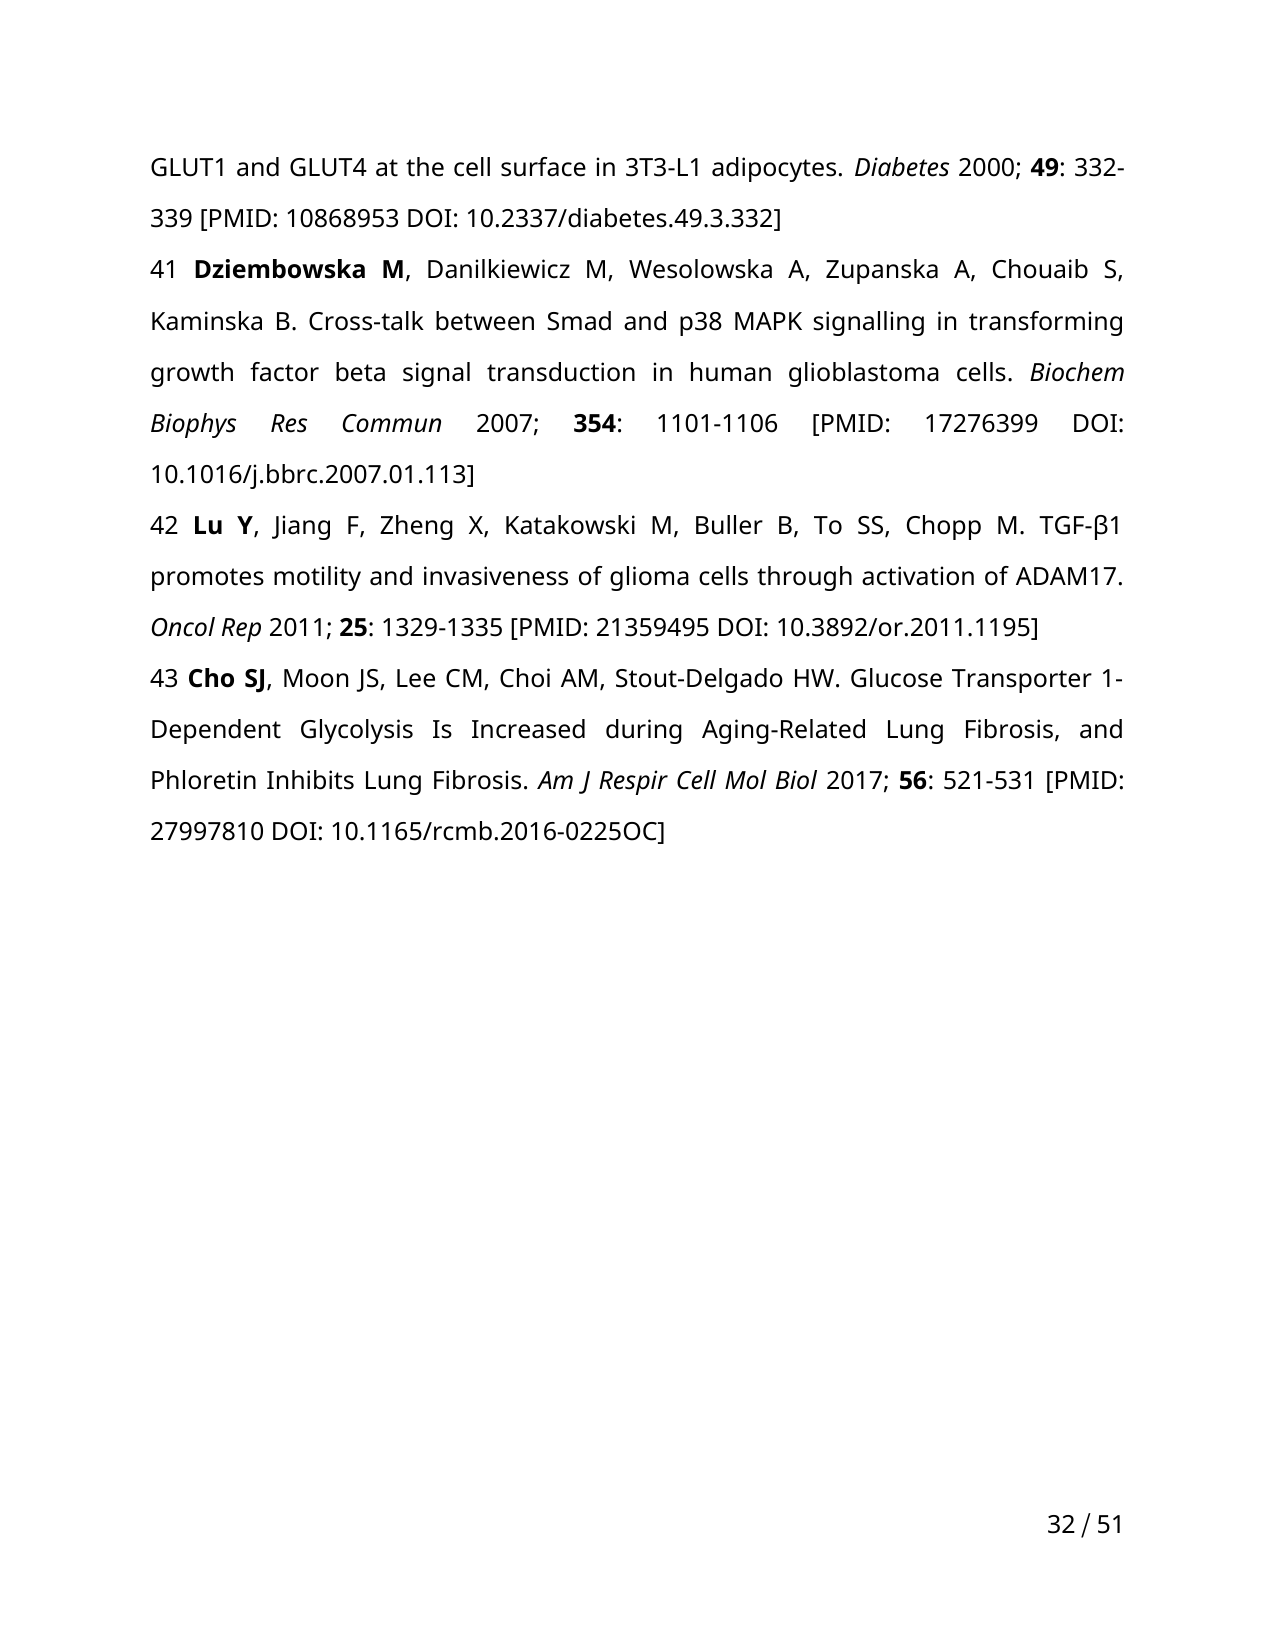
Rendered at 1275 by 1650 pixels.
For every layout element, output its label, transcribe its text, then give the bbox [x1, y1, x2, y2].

text 43 Cho SJ, Moon JS, Lee CM, Choi AM, Stout-Delgado HW. Glucose Transporter 1-Dependent Glycolysis Is Increased during Aging-Related Lung Fibrosis, and Phloretin Inhibits Lung Fibrosis. Am J Respir Cell Mol Biol 2017; 56: 521-531 [PMID: 27997810 DOI: 10.1165/rcmb.2016-0225OC] [150, 660, 1125, 848]
text 42 Lu Y, Jiang F, Zheng X, Katakowski M, Buller B, To SS, Chopp M. TGF-β1 promotes motility and invasiveness of glioma cells through activation of ADAM17. Oncol Rep 2011; 25: 1329-1335 [PMID: 21359495 DOI: 10.3892/or.2011.1195] [150, 507, 1125, 643]
text 41 Dziembowska M, Danilkiewicz M, Wesolowska A, Zupanska A, Chouaib S, Kaminska B. Cross-talk between Smad and p38 MAPK signalling in transforming growth factor beta signal transduction in human glioblastoma cells. Biochem Biophys Res Commun 2007; 354: 1101-1106 [PMID: 17276399 DOI: 10.1016/j.bbrc.2007.01.113] [150, 252, 1125, 490]
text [150, 150, 1125, 235]
